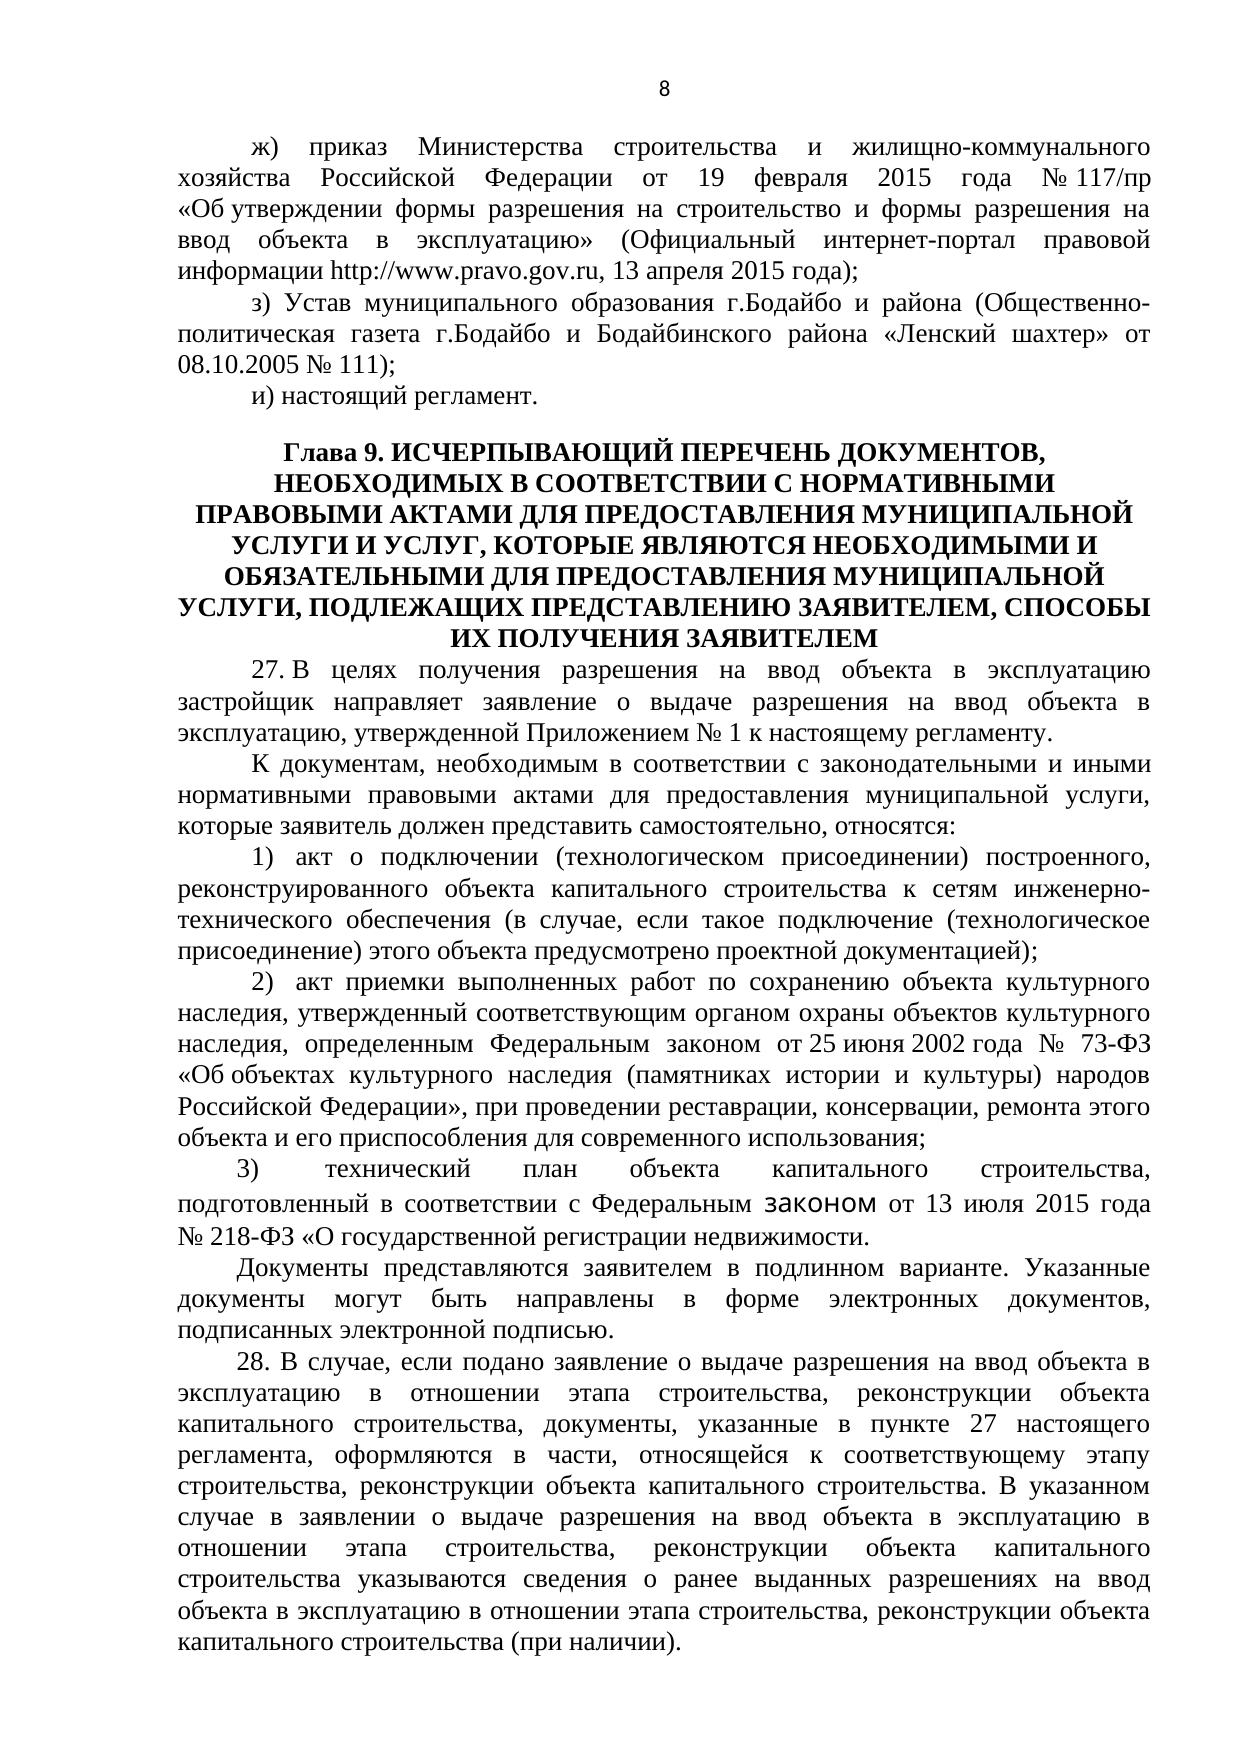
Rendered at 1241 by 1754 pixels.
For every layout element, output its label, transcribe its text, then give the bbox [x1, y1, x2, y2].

list акт приемки выполненных работ по сохранению объекта культурного наследия, утвержденный соответствующим органом охраны объектов культурного наследия, определенным Федеральным законом от 25 июня 2002 года № 73-ФЗ «Об объектах культурного наследия (памятниках истории и культуры) народов Российской Федерации», при проведении реставрации, консервации, ремонта этого объекта и его приспособления для современного использования; [177, 965, 1152, 1152]
text К документам, необходимым в соответствии с законодательными и иными нормативными правовыми актами для предоставления муниципальной услуги, которые заявитель должен представить самостоятельно, относятся: [177, 747, 1152, 841]
list технический план объекта капитального строительства, подготовленный в соответствии с Федеральным законом от 13 июля 2015 года № 218-ФЗ «О государственной регистрации недвижимости. [177, 1152, 1152, 1251]
text з) Устав муниципального образования г.Бодайбо и района (Общественно-политическая газета г.Бодайбо и Бодайбинского района «Ленский шахтер» от 08.10.2005 № 111); [177, 286, 1152, 379]
list акт о подключении (технологическом присоединении) построенного, реконструированного объекта капитального строительства к сетям инженерно-технического обеспечения (в случае, если такое подключение (технологическое присоединение) этого объекта предусмотрено проектной документацией); [177, 841, 1152, 965]
text ж) приказ Министерства строительства и жилищно-коммунального хозяйства Российской Федерации от 19 февраля 2015 года № 117/пр «Об утверждении формы разрешения на строительство и формы разрешения на ввод объекта в эксплуатацию» (Официальный интернет-портал правовой информации http://www.pravo.gov.ru, 13 апреля 2015 года); [177, 130, 1152, 286]
text Глава 9. ИСЧЕРПЫВАЮЩИЙ ПЕРЕЧЕНЬ ДОКУМЕНТОВ, НЕОБХОДИМЫХ В СООТВЕТСТВИИ С НОРМАТИВНЫМИ ПРАВОВЫМИ АКТАМИ ДЛЯ ПРЕДОСТАВЛЕНИЯ МУНИЦИПАЛЬНОЙ УСЛУГИ И УСЛУГ, КОТОРЫЕ ЯВЛЯЮТСЯ НЕОБХОДИМЫМИ И ОБЯЗАТЕЛЬНЫМИ ДЛЯ ПРЕДОСТАВЛЕНИЯ МУНИЦИПАЛЬНОЙ УСЛУГИ, ПОДЛЕЖАЩИХ ПРЕДСТАВЛЕНИЮ ЗАЯВИТЕЛЕМ, СПОСОБЫ ИХ ПОЛУЧЕНИЯ ЗАЯВИТЕЛЕМ [177, 436, 1152, 654]
text и) настоящий регламент. [177, 379, 1152, 410]
text 27. В целях получения разрешения на ввод объекта в эксплуатацию застройщик направляет заявление о выдаче разрешения на ввод объекта в эксплуатацию, утвержденной Приложением № 1 к настоящему регламенту. [177, 654, 1152, 747]
text Документы представляются заявителем в подлинном варианте. Указанные документы могут быть направлены в форме электронных документов, подписанных электронной подписью. [177, 1251, 1152, 1344]
text 28. В случае, если подано заявление о выдаче разрешения на ввод объекта в эксплуатацию в отношении этапа строительства, реконструкции объекта капитального строительства, документы, указанные в пункте 27 настоящего регламента, оформляются в части, относящейся к соответствующему этапу строительства, реконструкции объекта капитального строительства. В указанном случае в заявлении о выдаче разрешения на ввод объекта в эксплуатацию в отношении этапа строительства, реконструкции объекта капитального строительства указываются сведения о ранее выданных разрешениях на ввод объекта в эксплуатацию в отношении этапа строительства, реконструкции объекта капитального строительства (при наличии). [177, 1344, 1152, 1656]
